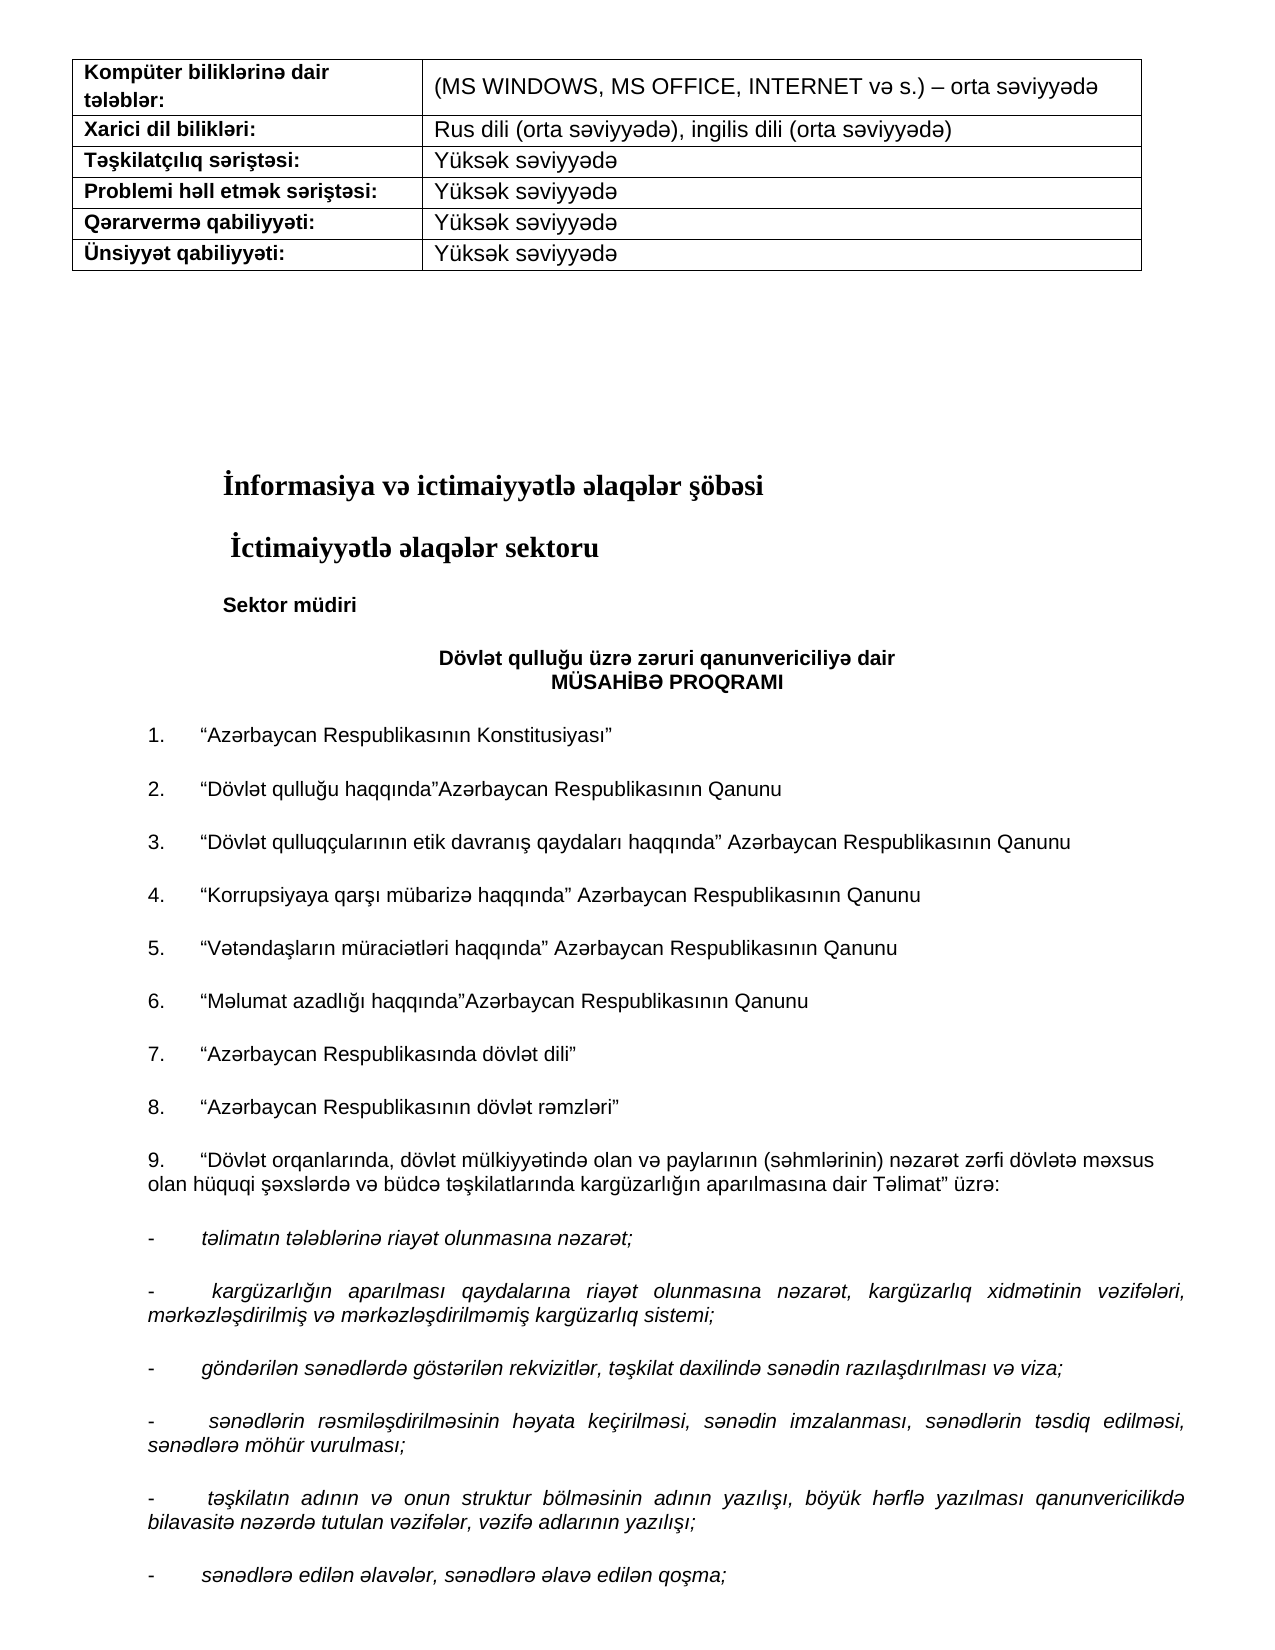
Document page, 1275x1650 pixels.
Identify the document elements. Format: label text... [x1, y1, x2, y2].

text 6. “Məlumat azadlığı haqqında”Azərbaycan Respublikasının Qanunu [148, 989, 1186, 1013]
table_cell Rus dili (orta səviyyədə), ingilis dili (orta səviyyədə) [423, 116, 1141, 146]
table_cell Qərarvermə qabiliyyəti: [73, 209, 422, 239]
text - təlimatın tələblərinə riayət olunmasına nəzarət; [148, 1225, 1186, 1249]
table_cell Yüksək səviyyədə [423, 147, 1141, 177]
table_cell Problemi həll etmək səriştəsi: [73, 178, 422, 208]
text 4. “Korrupsiyaya qarşı mübarizə haqqında” Azərbaycan Respublikasının Qanunu [148, 883, 1186, 907]
text 2. “Dövlət qulluğu haqqında”Azərbaycan Respublikasının Qanunu [148, 776, 1186, 800]
table_cell Yüksək səviyyədə [423, 178, 1141, 208]
text 3. “Dövlət qulluqçularının etik davranış qaydaları haqqında” Azərbaycan Respublikasının Qanunu [148, 829, 1186, 853]
text 9. “Dövlət orqanlarında, dövlət mülkiyyətində olan və paylarının (səhmlərinin) nəzarət zərfi dövlətə məxsus olan hüquqi şəxslərdə və büdcə təşkilatlarında kargüzarlığın aparılmasına dair Təlimat” üzrə: [148, 1148, 1186, 1196]
text 8. “Azərbaycan Respublikasının dövlət rəmzləri” [148, 1095, 1186, 1119]
text 7. “Azərbaycan Respublikasında dövlət dili” [148, 1042, 1186, 1066]
table_cell Xarici dil bilikləri: [73, 116, 422, 146]
text - sənədlərə edilən əlavələr, sənədlərə əlavə edilən qoşma; [148, 1563, 1186, 1587]
text - kargüzarlığın aparılması qaydalarına riayət olunmasına nəzarət, kargüzarlıq xidmətinin vəzifələri, mərkəzləşdirilmiş və mərkəzləşdirilməmiş kargüzarlıq sistemi; [148, 1278, 1186, 1326]
text İnformasiya və ictimaiyyətlə əlaqələr şöbəsi [223, 468, 1186, 501]
table_cell Təşkilatçılıq səriştəsi: [73, 147, 422, 177]
table_cell Kompüter biliklərinə dair tələblər: [73, 60, 422, 115]
table_cell (MS WINDOWS, MS OFFICE, INTERNET və s.) – orta səviyyədə [423, 60, 1141, 115]
text Dövlət qulluğu üzrə zəruri qanunvericiliyə dair MÜSAHİBƏ PROQRAMI [148, 646, 1186, 694]
table_cell Yüksək səviyyədə [423, 240, 1141, 270]
text Sektor müdiri [223, 593, 1186, 617]
text İctimaiyyətlə əlaqələr sektoru [223, 530, 1186, 564]
text 5. “Vətəndaşların müraciətləri haqqında” Azərbaycan Respublikasının Qanunu [148, 936, 1186, 960]
table_cell Yüksək səviyyədə [423, 209, 1141, 239]
text 1. “Azərbaycan Respublikasının Konstitusiyası” [148, 723, 1186, 747]
text - göndərilən sənədlərdə göstərilən rekvizitlər, təşkilat daxilində sənədin razılaşdırılması və viza; [148, 1356, 1186, 1379]
table_cell Ünsiyyət qabiliyyəti: [73, 240, 422, 270]
text - sənədlərin rəsmiləşdirilməsinin həyata keçirilməsi, sənədin imzalanması, sənədlərin təsdiq edilməsi, sənədlərə möhür vurulması; [148, 1409, 1186, 1457]
text - təşkilatın adının və onun struktur bölməsinin adının yazılışı, böyük hərflə yazılması qanunvericilikdə bilavasitə nəzərdə tutulan vəzifələr, vəzifə adlarının yazılışı; [148, 1486, 1186, 1534]
